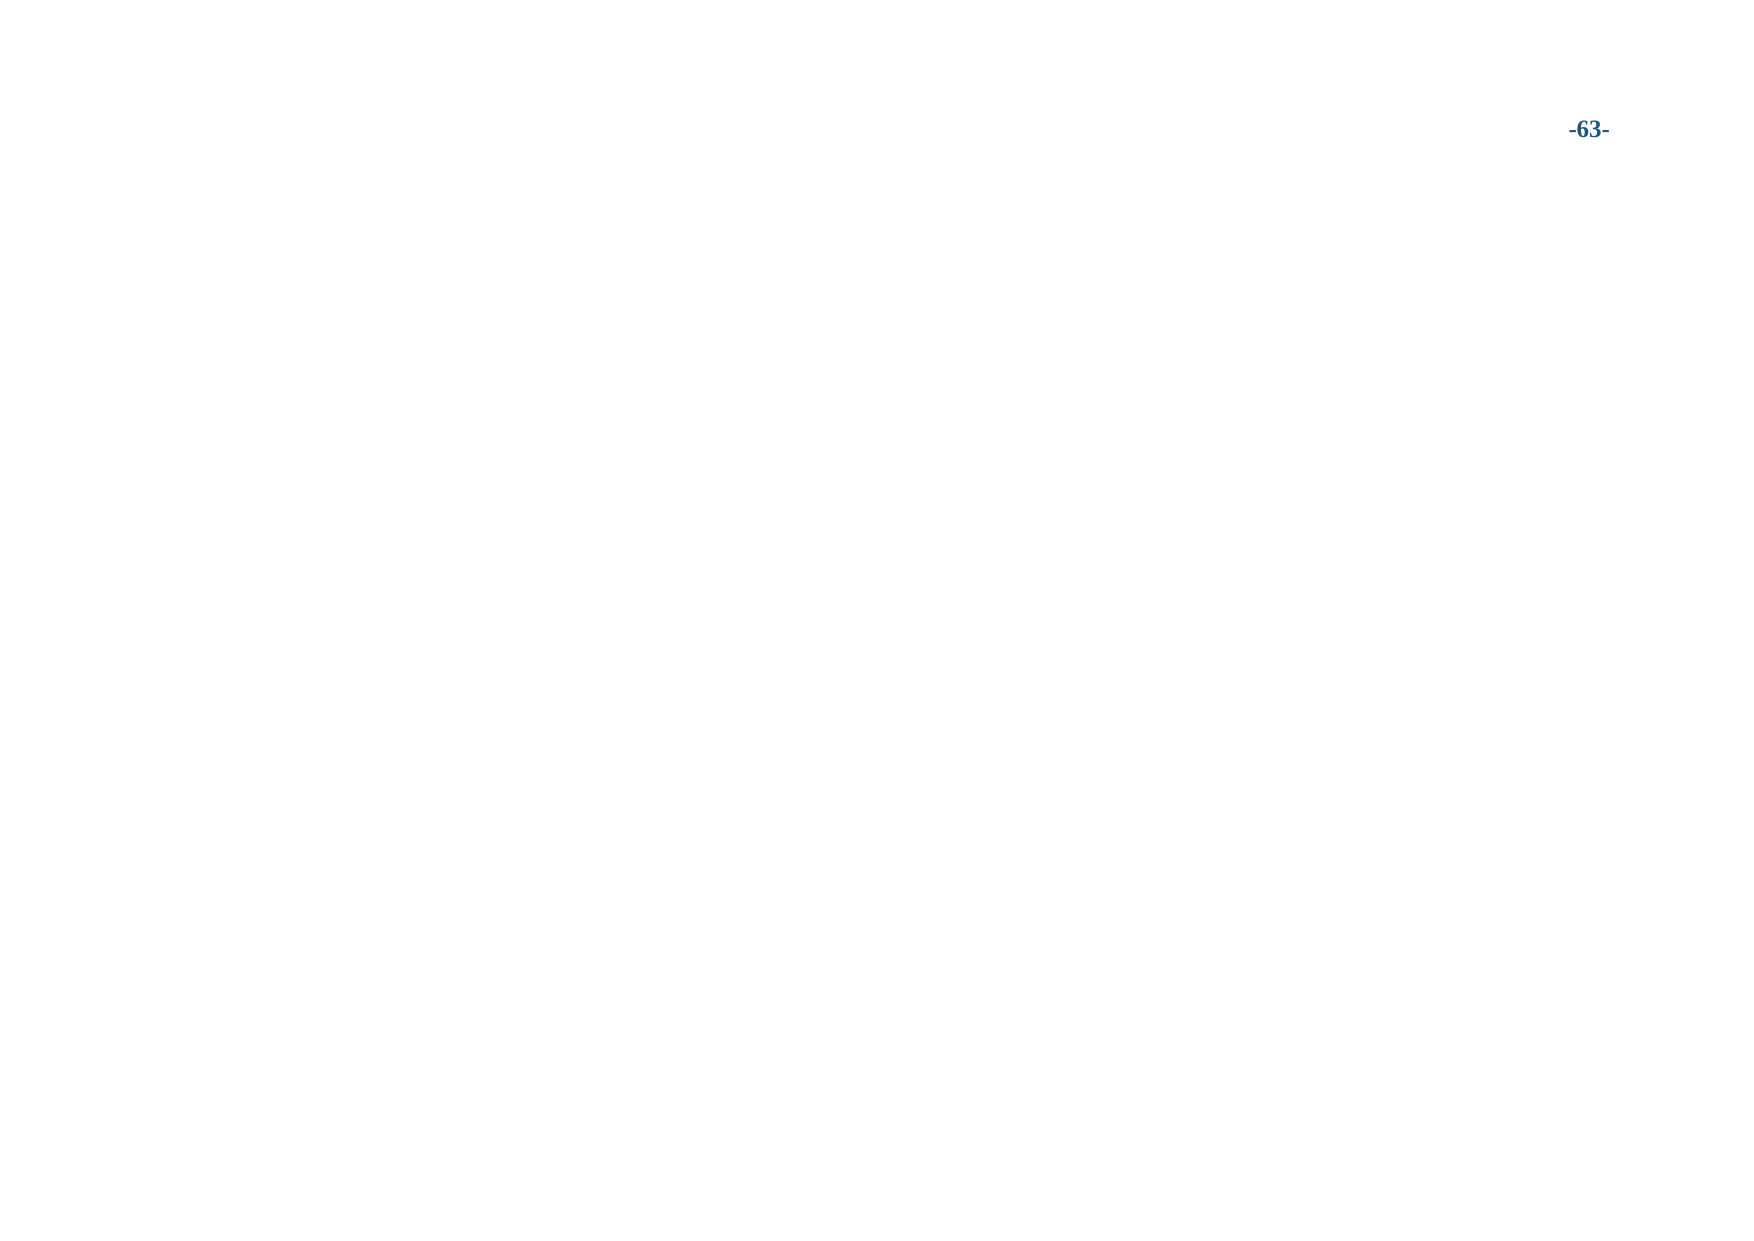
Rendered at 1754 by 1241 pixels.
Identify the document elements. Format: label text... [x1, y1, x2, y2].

subtitle -63- [139, 114, 1610, 143]
